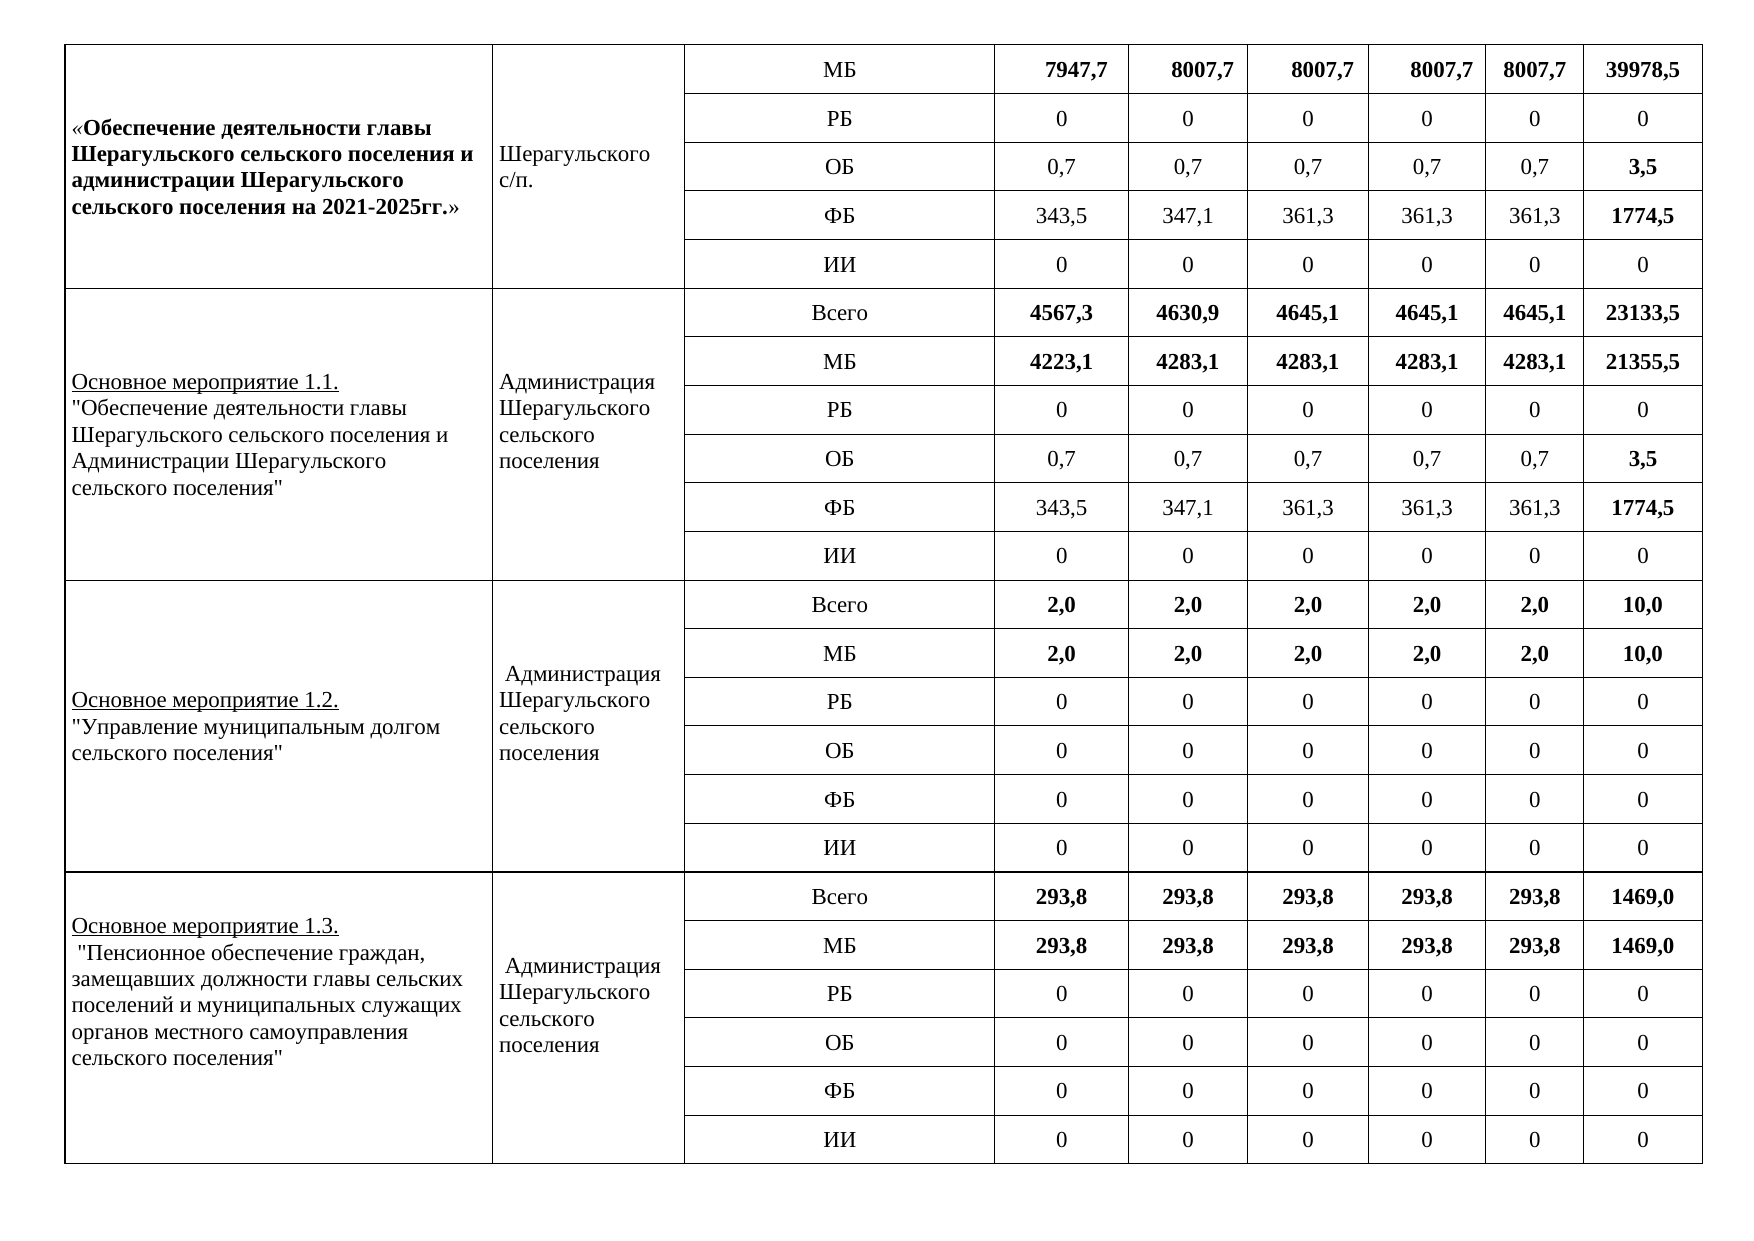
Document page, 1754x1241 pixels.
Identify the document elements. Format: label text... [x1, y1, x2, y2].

table_cell 0 [1369, 678, 1485, 725]
table_cell 0 [1486, 1018, 1583, 1066]
table_cell МБ [685, 629, 994, 677]
table_cell 347,1 [1129, 191, 1247, 239]
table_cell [66, 45, 492, 288]
table_cell Всего [685, 581, 994, 628]
table_cell 8007,7 [1248, 45, 1368, 93]
table_cell 23133,5 [1584, 289, 1702, 336]
table_cell 10,0 [1584, 629, 1702, 677]
table_cell 0 [1129, 240, 1247, 288]
table_cell 0 [995, 386, 1128, 433]
table_cell 4645,1 [1486, 289, 1583, 336]
table_cell 0 [1486, 1116, 1583, 1163]
table_cell 2,0 [1248, 581, 1368, 628]
table_cell 0 [1248, 1116, 1368, 1163]
table_cell 293,8 [1369, 873, 1485, 920]
table_cell 0,7 [1369, 143, 1485, 190]
table_cell 1469,0 [1584, 921, 1702, 969]
table_cell РБ [685, 386, 994, 433]
table_cell 10,0 [1584, 581, 1702, 628]
table_cell ОБ [685, 143, 994, 190]
table_cell 0 [1369, 1018, 1485, 1066]
table_cell ОБ [685, 1018, 994, 1066]
table_cell 3,5 [1584, 143, 1702, 190]
table_cell 0 [995, 775, 1128, 823]
table_cell 0 [1369, 240, 1485, 288]
table_cell 0 [1369, 824, 1485, 871]
table_cell 0 [1584, 386, 1702, 433]
table_cell 0 [995, 240, 1128, 288]
table_cell 4283,1 [1369, 337, 1485, 385]
table_cell 0 [995, 1116, 1128, 1163]
table_cell 2,0 [1486, 581, 1583, 628]
table_cell 39978,5 [1584, 45, 1702, 93]
table_cell 0 [1248, 726, 1368, 774]
table_cell 361,3 [1248, 483, 1368, 531]
table_cell 3,5 [1584, 435, 1702, 482]
table_cell Основное мероприятие 1.2. "Управление муниципальным долгом сельского поселения" [66, 581, 492, 871]
table_cell 2,0 [1486, 629, 1583, 677]
table_cell 0 [1486, 970, 1583, 1017]
table_cell 0,7 [1369, 435, 1485, 482]
table_cell 8007,7 [1486, 45, 1583, 93]
table_cell 347,1 [1129, 483, 1247, 531]
table_cell 0 [1129, 726, 1247, 774]
table_cell 8007,7 [1129, 45, 1247, 93]
table_cell 0,7 [1486, 143, 1583, 190]
table_cell 361,3 [1486, 191, 1583, 239]
table_cell 0 [995, 1067, 1128, 1114]
table_cell 21355,5 [1584, 337, 1702, 385]
table_cell 0,7 [995, 143, 1128, 190]
table_cell 0 [1486, 532, 1583, 579]
table_cell 0 [1584, 678, 1702, 725]
table_cell 0 [1248, 94, 1368, 142]
table_cell ИИ [685, 1116, 994, 1163]
table_cell 0 [995, 726, 1128, 774]
table_cell ФБ [685, 191, 994, 239]
table_cell Основное мероприятие 1.1. "Обеспечение деятельности главы Шерагульского сельского поселения и Администрации Шерагульского сельского поселения" [66, 289, 492, 579]
table_cell 293,8 [995, 921, 1128, 969]
table_cell 0 [1248, 386, 1368, 433]
table_cell 0 [1584, 1018, 1702, 1066]
table_cell 0 [1129, 678, 1247, 725]
table_cell 0 [1248, 970, 1368, 1017]
table_cell ОБ [685, 726, 994, 774]
table_cell 0,7 [1248, 143, 1368, 190]
table_cell 0,7 [1486, 435, 1583, 482]
table_cell ИИ [685, 824, 994, 871]
table_cell 0,7 [1248, 435, 1368, 482]
table_cell Администрация Шерагульского сельского поселения [493, 289, 684, 579]
table_cell 0 [1369, 1116, 1485, 1163]
table_cell 0 [1584, 726, 1702, 774]
table_cell 0 [1584, 775, 1702, 823]
table_cell 4283,1 [1129, 337, 1247, 385]
table_cell 0 [1486, 824, 1583, 871]
table_cell 0 [1369, 386, 1485, 433]
table_cell 0 [1486, 678, 1583, 725]
table_cell 0 [1584, 824, 1702, 871]
table_cell ФБ [685, 1067, 994, 1114]
table_cell 0 [1584, 1067, 1702, 1114]
table_cell 293,8 [1486, 873, 1583, 920]
table_cell 0 [1129, 386, 1247, 433]
table_cell 4283,1 [1486, 337, 1583, 385]
table_cell 4283,1 [1248, 337, 1368, 385]
table_cell 293,8 [1248, 921, 1368, 969]
table_cell 0,7 [1129, 435, 1247, 482]
table_cell Основное мероприятие 1.3. "Пенсионное обеспечение граждан, замещавших должности главы сельских поселений и муниципальных служащих органов местного самоуправления сельского поселения" [66, 873, 492, 1163]
table_cell Всего [685, 873, 994, 920]
table_cell 0 [1248, 775, 1368, 823]
table_cell 2,0 [995, 629, 1128, 677]
table_cell 0 [1129, 775, 1247, 823]
table_cell 0 [1369, 726, 1485, 774]
table_cell 0 [1248, 1018, 1368, 1066]
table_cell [493, 873, 684, 1163]
table_cell 0,7 [995, 435, 1128, 482]
table_cell 4223,1 [995, 337, 1128, 385]
table_cell 0 [1369, 1067, 1485, 1114]
table_cell ФБ [685, 483, 994, 531]
table_cell 0,7 [1129, 143, 1247, 190]
table_cell 0 [1486, 775, 1583, 823]
table_cell 0 [1584, 1116, 1702, 1163]
table_cell 0 [1486, 94, 1583, 142]
table_cell 0 [995, 970, 1128, 1017]
table_cell 2,0 [995, 581, 1128, 628]
table_cell 361,3 [1248, 191, 1368, 239]
table_cell 343,5 [995, 191, 1128, 239]
table_cell РБ [685, 678, 994, 725]
table_cell 0 [1486, 1067, 1583, 1114]
table_cell 0 [1248, 678, 1368, 725]
table_cell 0 [1486, 386, 1583, 433]
table_cell ИИ [685, 240, 994, 288]
table_cell 4645,1 [1248, 289, 1368, 336]
table_cell 0 [995, 532, 1128, 579]
table_cell 0 [995, 1018, 1128, 1066]
table_cell МБ [685, 45, 994, 93]
table_cell 2,0 [1248, 629, 1368, 677]
table_cell 8007,7 [1369, 45, 1485, 93]
table_cell 1774,5 [1584, 191, 1702, 239]
table_cell МБ [685, 921, 994, 969]
table_cell ФБ [685, 775, 994, 823]
table_cell ИИ [685, 532, 994, 579]
table_cell 293,8 [1129, 921, 1247, 969]
table_cell 0 [1248, 1067, 1368, 1114]
table_cell 0 [1584, 240, 1702, 288]
table_cell 1774,5 [1584, 483, 1702, 531]
table_cell 293,8 [1369, 921, 1485, 969]
table_cell 343,5 [995, 483, 1128, 531]
table_cell 4645,1 [1369, 289, 1485, 336]
table_cell 0 [1369, 970, 1485, 1017]
table_cell 0 [995, 678, 1128, 725]
table_cell 2,0 [1129, 629, 1247, 677]
table_cell 0 [1129, 1018, 1247, 1066]
table_cell 0 [995, 94, 1128, 142]
table_cell Администрация Шерагульского сельского поселения [493, 581, 684, 871]
table_cell 0 [1129, 1067, 1247, 1114]
table_cell 293,8 [1248, 873, 1368, 920]
table_cell 0 [1584, 970, 1702, 1017]
table_cell 361,3 [1369, 483, 1485, 531]
table_cell 2,0 [1369, 629, 1485, 677]
table_cell 0 [1248, 532, 1368, 579]
table_cell Всего [685, 289, 994, 336]
table_cell 0 [995, 824, 1128, 871]
table_cell 0 [1486, 240, 1583, 288]
table_cell 0 [1369, 532, 1485, 579]
table_cell 2,0 [1369, 581, 1485, 628]
table_cell 293,8 [1129, 873, 1247, 920]
table_cell 361,3 [1369, 191, 1485, 239]
table_cell 0 [1248, 240, 1368, 288]
table_cell 4567,3 [995, 289, 1128, 336]
table_cell 0 [1584, 94, 1702, 142]
table_cell 293,8 [995, 873, 1128, 920]
table_cell 4630,9 [1129, 289, 1247, 336]
table_cell 0 [1486, 726, 1583, 774]
table_cell 0 [1129, 824, 1247, 871]
table_cell 0 [1129, 1116, 1247, 1163]
table_cell 0 [1584, 532, 1702, 579]
table_cell РБ [685, 970, 994, 1017]
table_cell 0 [1129, 532, 1247, 579]
table_cell 0 [1129, 970, 1247, 1017]
table_cell 0 [1369, 94, 1485, 142]
table_cell 361,3 [1486, 483, 1583, 531]
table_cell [493, 45, 684, 288]
table_cell ОБ [685, 435, 994, 482]
table_cell 2,0 [1129, 581, 1247, 628]
table_cell 1469,0 [1584, 873, 1702, 920]
table_cell 0 [1129, 94, 1247, 142]
table_cell 7947,7 [995, 45, 1128, 93]
table_cell МБ [685, 337, 994, 385]
table_cell 293,8 [1486, 921, 1583, 969]
table_cell 0 [1369, 775, 1485, 823]
table_cell 0 [1248, 824, 1368, 871]
table_cell РБ [685, 94, 994, 142]
